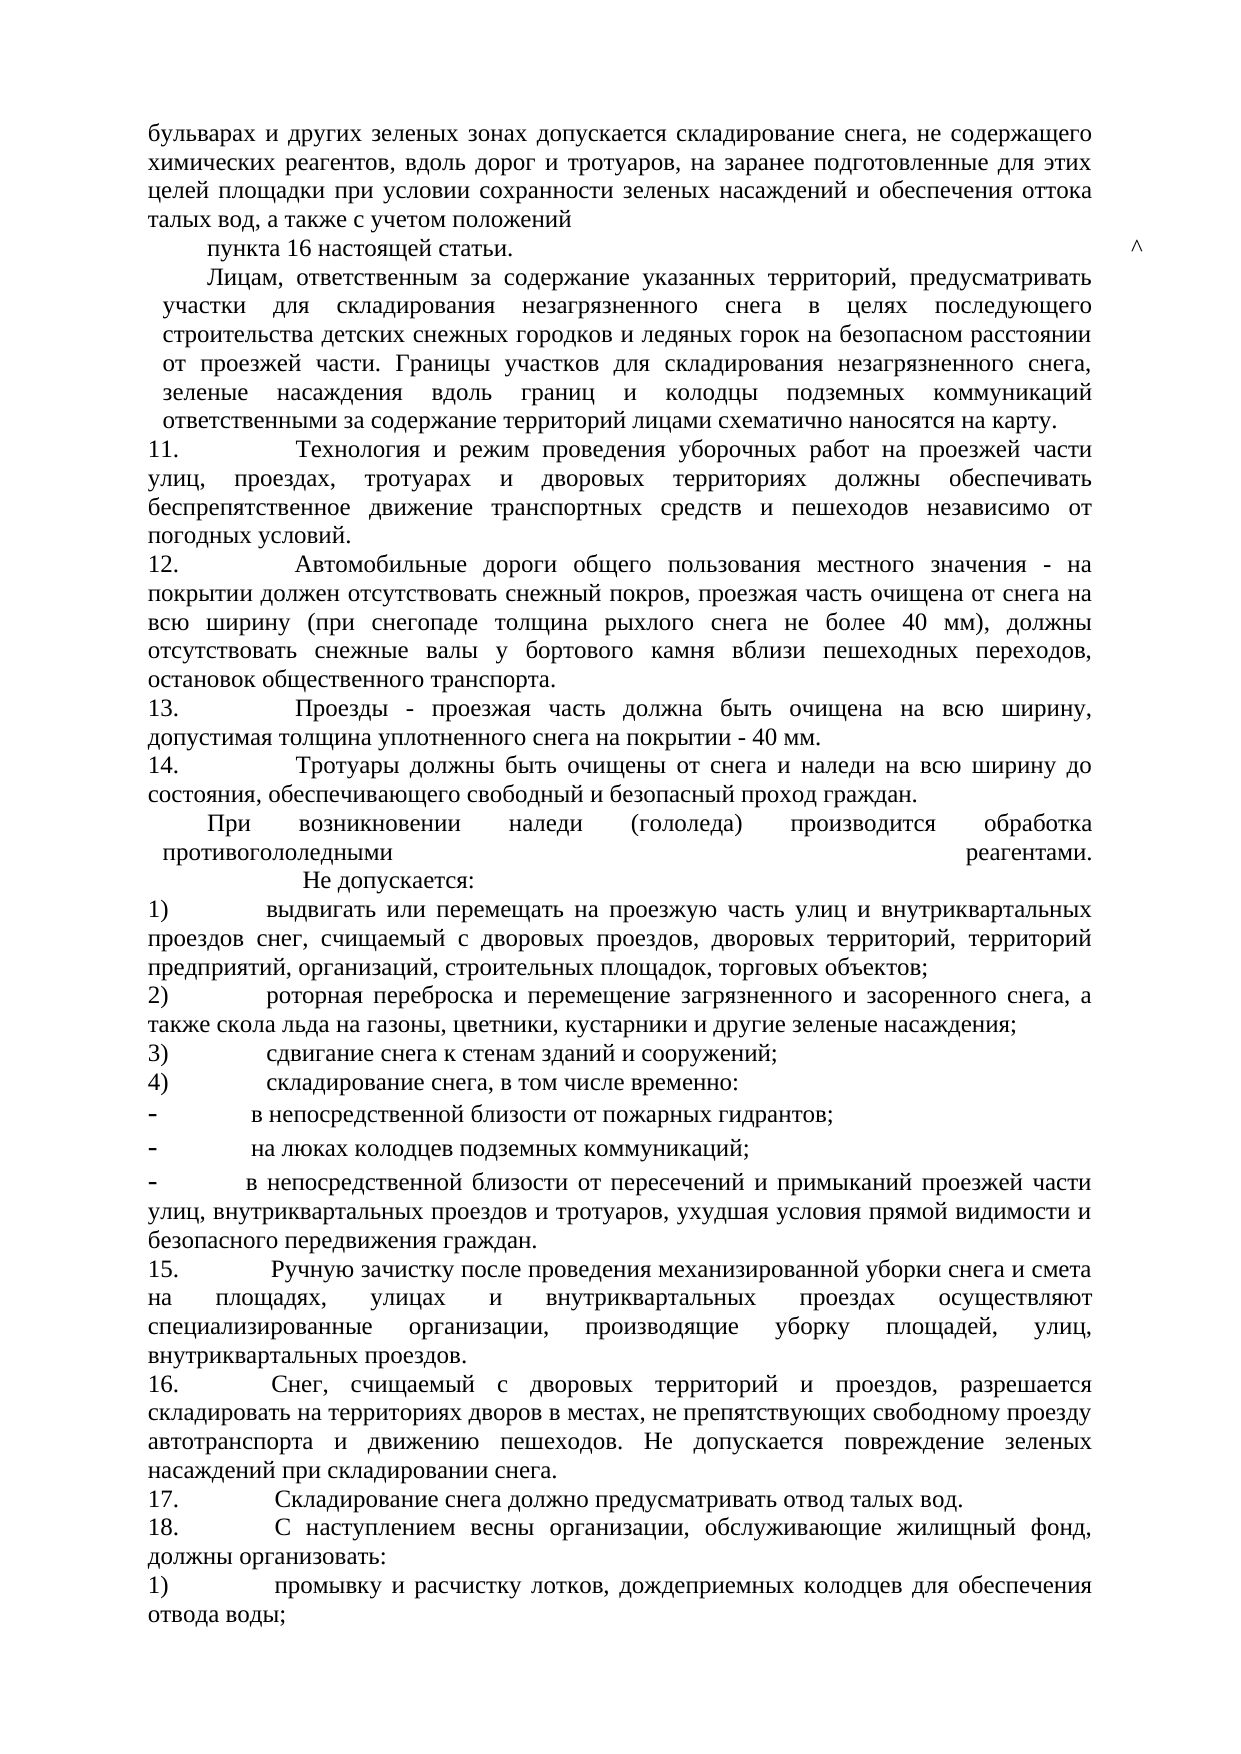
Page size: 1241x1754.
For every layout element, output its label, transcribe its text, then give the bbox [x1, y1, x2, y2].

list сдвигание снега к стенам зданий и сооружений; [148, 1038, 1093, 1067]
text Лицам, ответственным за содержание указанных территорий, предусматривать участки для складирования незагрязненного снега в целях последующего строительства детских снежных городков и ледяных горок на безопасном расстоянии от проезжей части. Границы участков для складирования незагрязненного снега, зеленые насаждения вдоль границ и колодцы подземных коммуникаций ответственными за содержание территорий лицами схематично наносятся на карту. [162, 262, 1093, 434]
list С наступлением весны организации, обслуживающие жилищный фонд, должны организовать: [148, 1512, 1093, 1570]
list в непосредственной близости от пересечений и примыканий проезжей части улиц, внутриквартальных проездов и тротуаров, ухудшая условия прямой видимости и безопасного передвижения граждан. [148, 1163, 1093, 1254]
list складирование снега, в том числе временно: [148, 1067, 1093, 1096]
list в непосредственной близости от пожарных гидрантов; [148, 1096, 1093, 1129]
list Проезды - проезжая часть должна быть очищена на всю ширину, допустимая толщина уплотненного снега на покрытии - 40 мм. [148, 693, 1093, 751]
text пункта 16 настоящей статьи. ^ [162, 233, 1093, 262]
list выдвигать или перемещать на проезжую часть улиц и внутриквартальных проездов снег, счищаемый с дворовых проездов, дворовых территорий, территорий предприятий, организаций, строительных площадок, торговых объектов; [148, 894, 1093, 981]
list роторная переброска и перемещение загрязненного и засоренного снега, а также скола льда на газоны, цветники, кустарники и другие зеленые насаждения; [148, 981, 1093, 1038]
list Ручную зачистку после проведения механизированной уборки снега и смета на площадях, улицах и внутриквартальных проездах осуществляют специализированные организации, производящие уборку площадей, улиц, внутриквартальных проездов. [148, 1254, 1093, 1369]
list Тротуары должны быть очищены от снега и наледи на всю ширину до состояния, обеспечивающего свободный и безопасный проход граждан. [148, 751, 1093, 808]
list Складирование снега должно предусматривать отвод талых вод. [148, 1484, 1093, 1512]
list промывку и расчистку лотков, дождеприемных колодцев для обеспечения отвода воды; [148, 1570, 1093, 1627]
list Технология и режим проведения уборочных работ на проезжей части улиц, проездах, тротуарах и дворовых территориях должны обеспечивать беспрепятственное движение транспортных средств и пешеходов независимо от погодных условий. [148, 434, 1093, 549]
list Снег, счищаемый с дворовых территорий и проездов, разрешается складировать на территориях дворов в местах, не препятствующих свободному проезду автотранспорта и движению пешеходов. Не допускается повреждение зеленых насаждений при складировании снега. [148, 1369, 1093, 1484]
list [148, 118, 1093, 233]
text При возникновении наледи (гололеда) производится обработка противогололедными реагентами. Не допускается: [162, 808, 1093, 894]
list Автомобильные дороги общего пользования местного значения - на покрытии должен отсутствовать снежный покров, проезжая часть очищена от снега на всю ширину (при снегопаде толщина рыхлого снега не более 40 мм), должны отсутствовать снежные валы у бортового камня вблизи пешеходных переходов, остановок общественного транспорта. [148, 549, 1093, 693]
list на люках колодцев подземных коммуникаций; [148, 1129, 1093, 1163]
